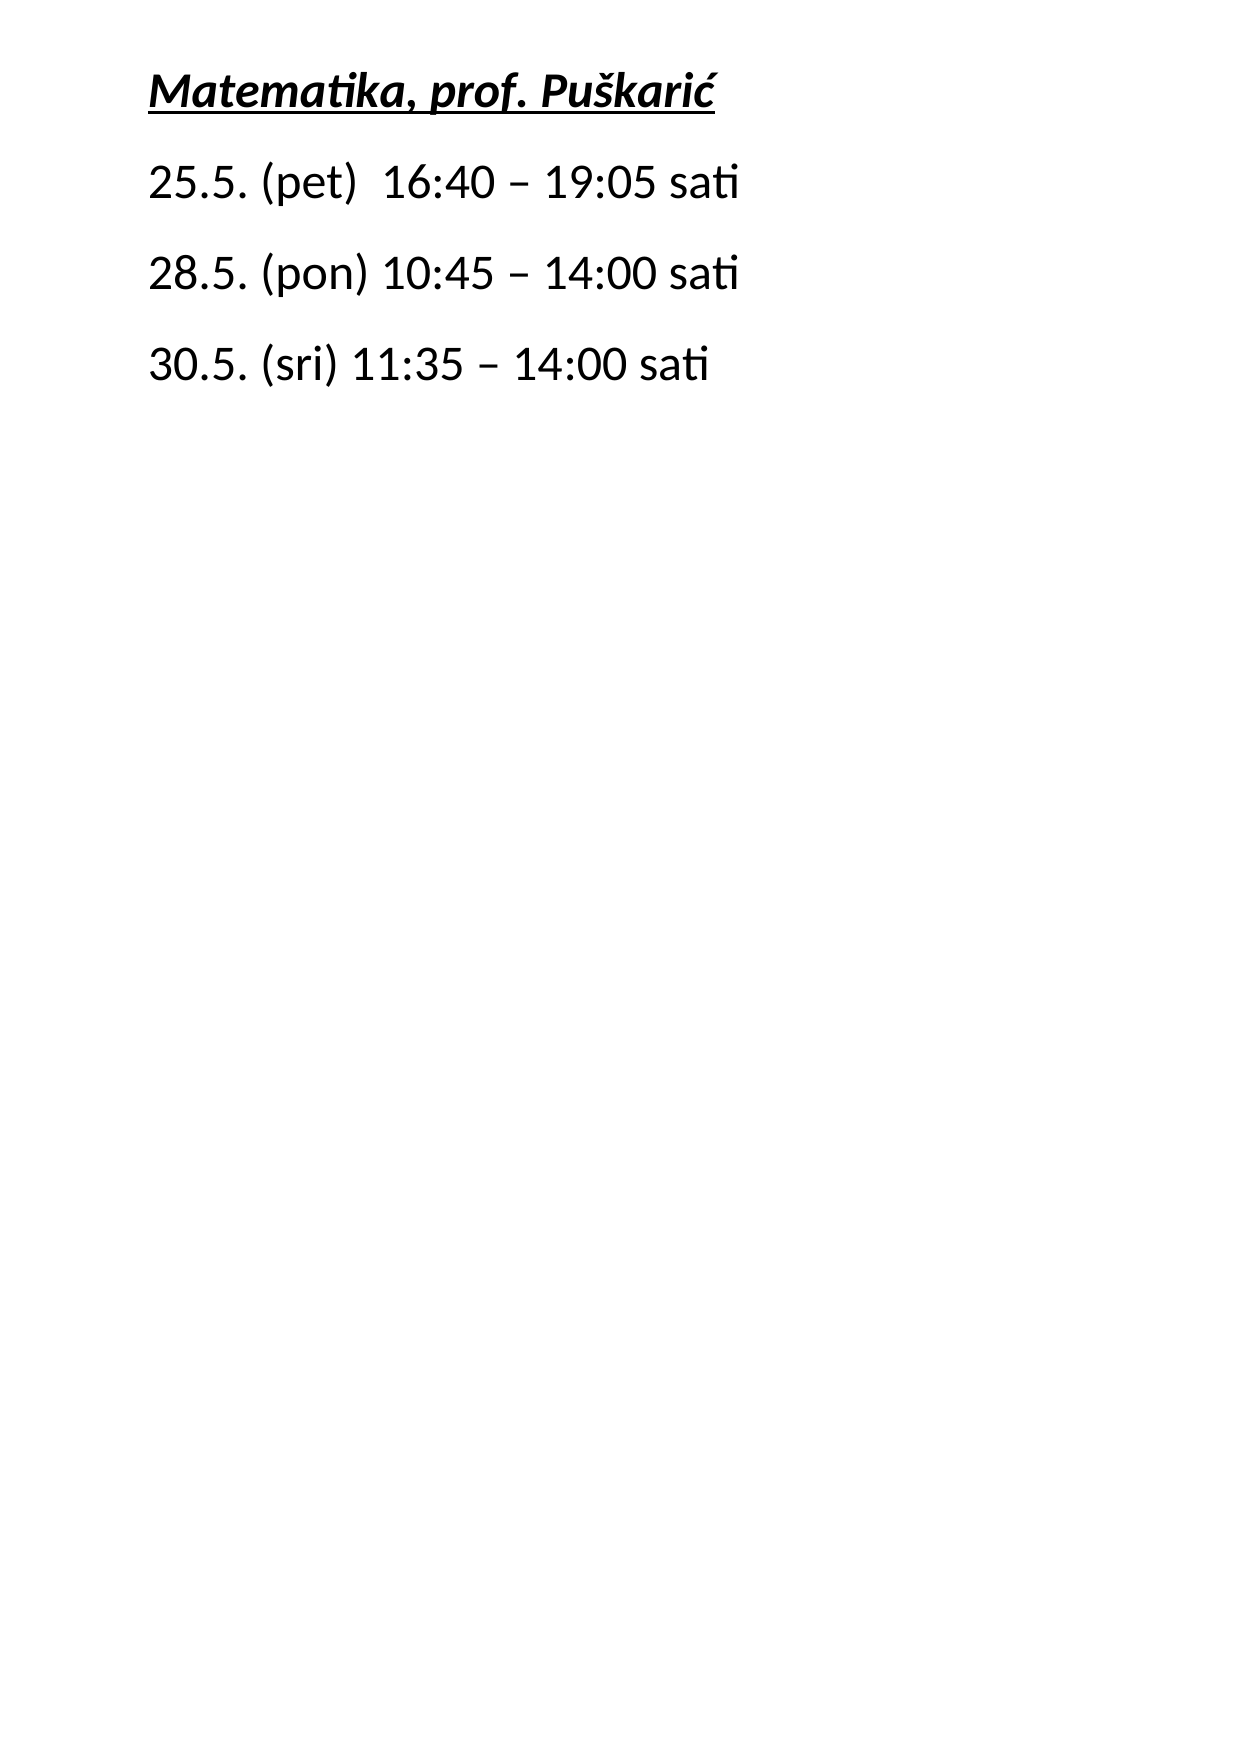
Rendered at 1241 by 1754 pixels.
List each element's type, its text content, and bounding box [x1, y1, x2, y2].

text 30.5. (sri) 11:35 – 14:00 sati [148, 332, 1093, 393]
text 28.5. (pon) 10:45 – 14:00 sati [148, 241, 1093, 302]
text Matematika, prof. Puškarić [148, 59, 1093, 120]
text 25.5. (pet) 16:40 – 19:05 sati [148, 150, 1093, 211]
